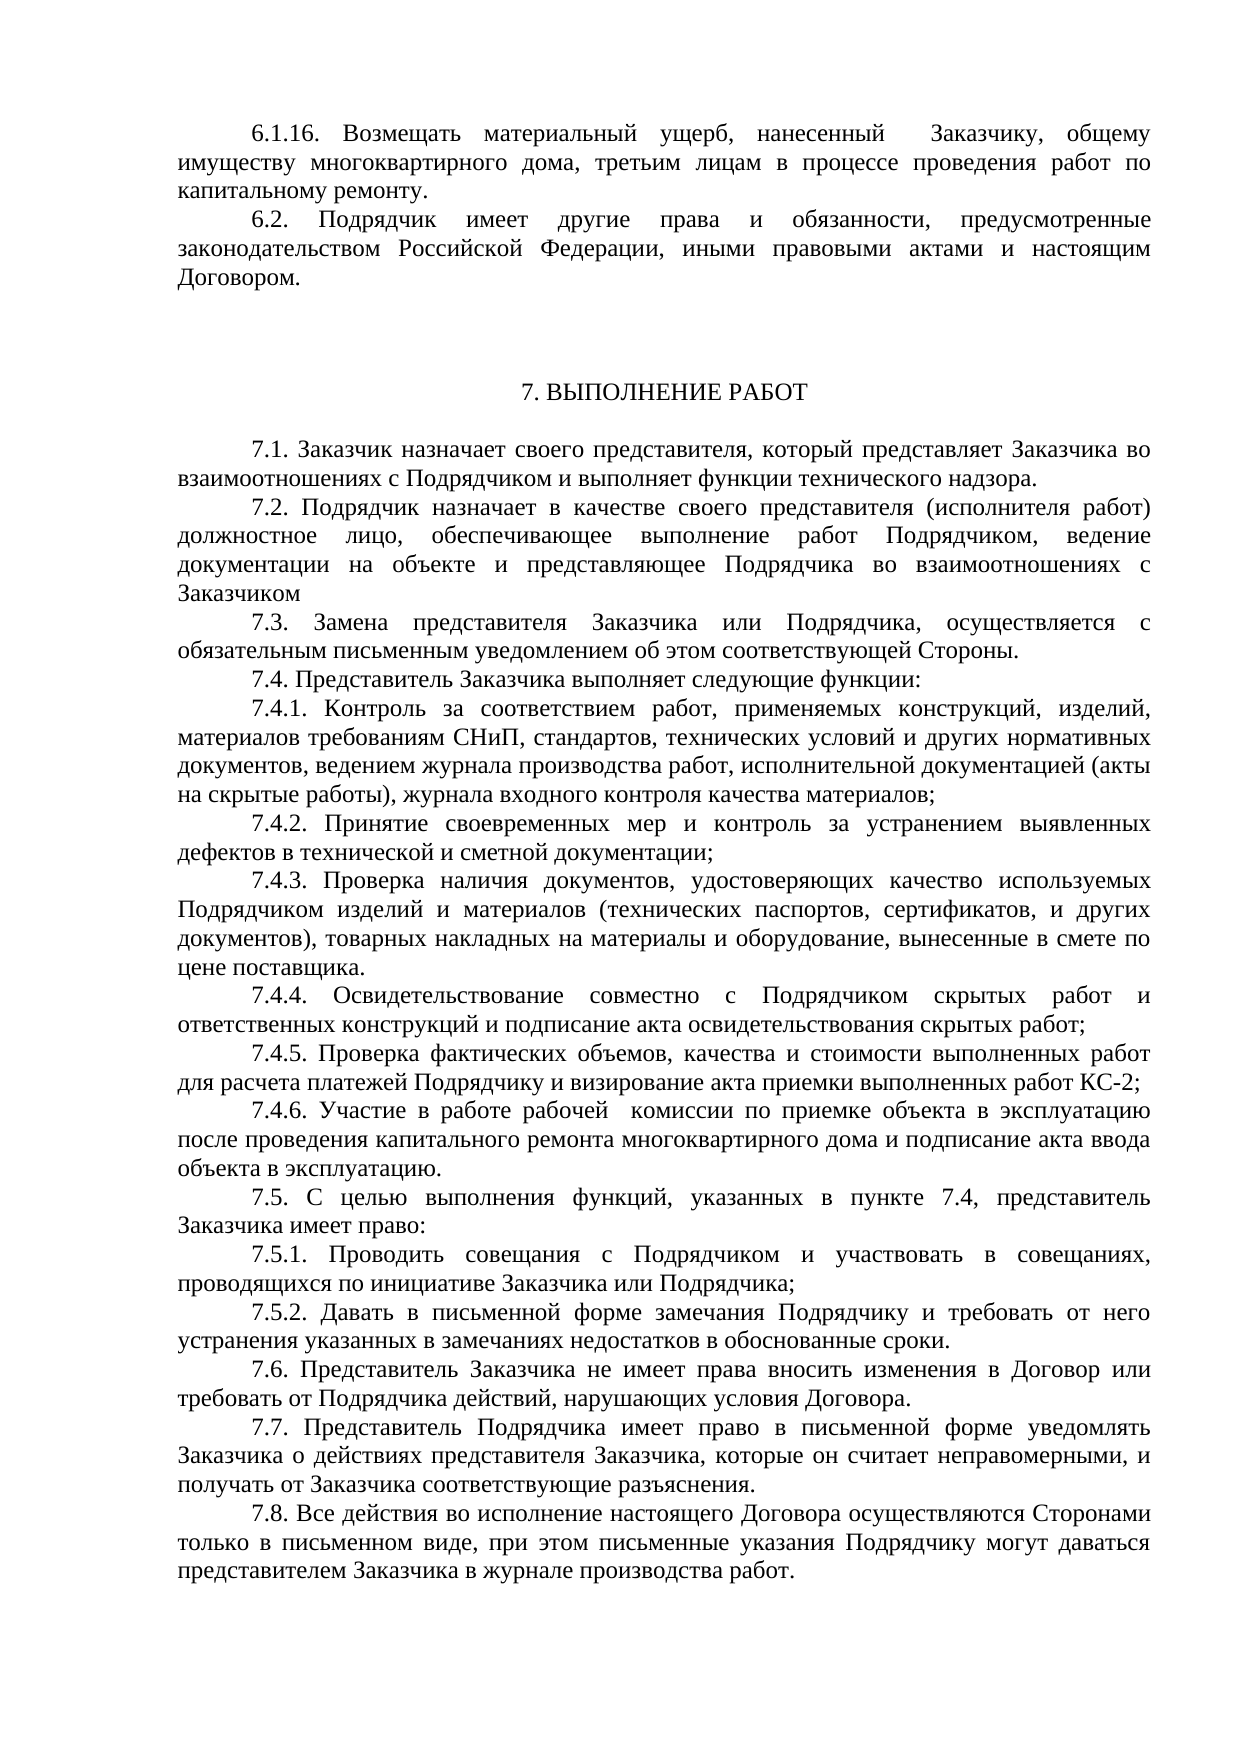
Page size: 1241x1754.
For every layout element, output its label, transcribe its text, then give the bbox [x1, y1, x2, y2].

text 6.2. Подрядчик имеет другие права и обязанности, предусмотренные законодательством Российской Федерации, иными правовыми актами и настоящим Договором. [177, 204, 1152, 291]
text 7.5.1. Проводить совещания с Подрядчиком и участвовать в совещаниях, проводящихся по инициативе Заказчика или Подрядчика; [177, 1239, 1152, 1297]
text 7.4.6. Участие в работе рабочей комиссии по приемке объекта в эксплуатацию после проведения капитального ремонта многоквартирного дома и подписание акта ввода объекта в эксплуатацию. [177, 1096, 1152, 1182]
text 7.6. Представитель Заказчика не имеет права вносить изменения в Договор или требовать от Подрядчика действий, нарушающих условия Договора. [177, 1354, 1152, 1412]
text 7.4.1. Контроль за соответствием работ, применяемых конструкций, изделий, материалов требованиям СНиП, стандартов, технических условий и других нормативных документов, ведением журнала производства работ, исполнительной документацией (акты на скрытые работы), журнала входного контроля качества материалов; [177, 693, 1152, 808]
text 6.1.16. Возмещать материальный ущерб, нанесенный Заказчику, общему имуществу многоквартирного дома, третьим лицам в процессе проведения работ по капитальному ремонту. [177, 118, 1152, 204]
text 7.4.3. Проверка наличия документов, удостоверяющих качество используемых Подрядчиком изделий и материалов (технических паспортов, сертификатов, и других документов), товарных накладных на материалы и оборудование, вынесенные в смете по цене поставщика. [177, 866, 1152, 981]
text 7.2. Подрядчик назначает в качестве своего представителя (исполнителя работ) должностное лицо, обеспечивающее выполнение работ Подрядчиком, ведение документации на объекте и представляющее Подрядчика во взаимоотношениях с Заказчиком [177, 492, 1152, 607]
text 7.3. Замена представителя Заказчика или Подрядчика, осуществляется с обязательным письменным уведомлением об этом соответствующей Стороны. [177, 607, 1152, 664]
text 7.7. Представитель Подрядчика имеет право в письменной форме уведомлять Заказчика о действиях представителя Заказчика, которые он считает неправомерными, и получать от Заказчика соответствующие разъяснения. [177, 1412, 1152, 1498]
text 7.4.5. Проверка фактических объемов, качества и стоимости выполненных работ для расчета платежей Подрядчику и визирование акта приемки выполненных работ КС-2; [177, 1038, 1152, 1096]
text 7.5. С целью выполнения функций, указанных в пункте 7.4, представитель Заказчика имеет право: [177, 1182, 1152, 1239]
text 7.1. Заказчик назначает своего представителя, который представляет Заказчика во взаимоотношениях с Подрядчиком и выполняет функции технического надзора. [177, 434, 1152, 492]
text 7.5.2. Давать в письменной форме замечания Подрядчику и требовать от него устранения указанных в замечаниях недостатков в обоснованные сроки. [177, 1297, 1152, 1354]
text 7.4.4. Освидетельствование совместно с Подрядчиком скрытых работ и ответственных конструкций и подписание акта освидетельствования скрытых работ; [177, 981, 1152, 1038]
text 7.8. Все действия во исполнение настоящего Договора осуществляются Сторонами только в письменном виде, при этом письменные указания Подрядчику могут даваться представителем Заказчика в журнале производства работ. [177, 1498, 1152, 1584]
text 7.4.2. Принятие своевременных мер и контроль за устранением выявленных дефектов в технической и сметной документации; [177, 808, 1152, 866]
text 7. ВЫПОЛНЕНИЕ РАБОТ [177, 377, 1152, 406]
text 7.4. Представитель Заказчика выполняет следующие функции: [177, 664, 1152, 693]
